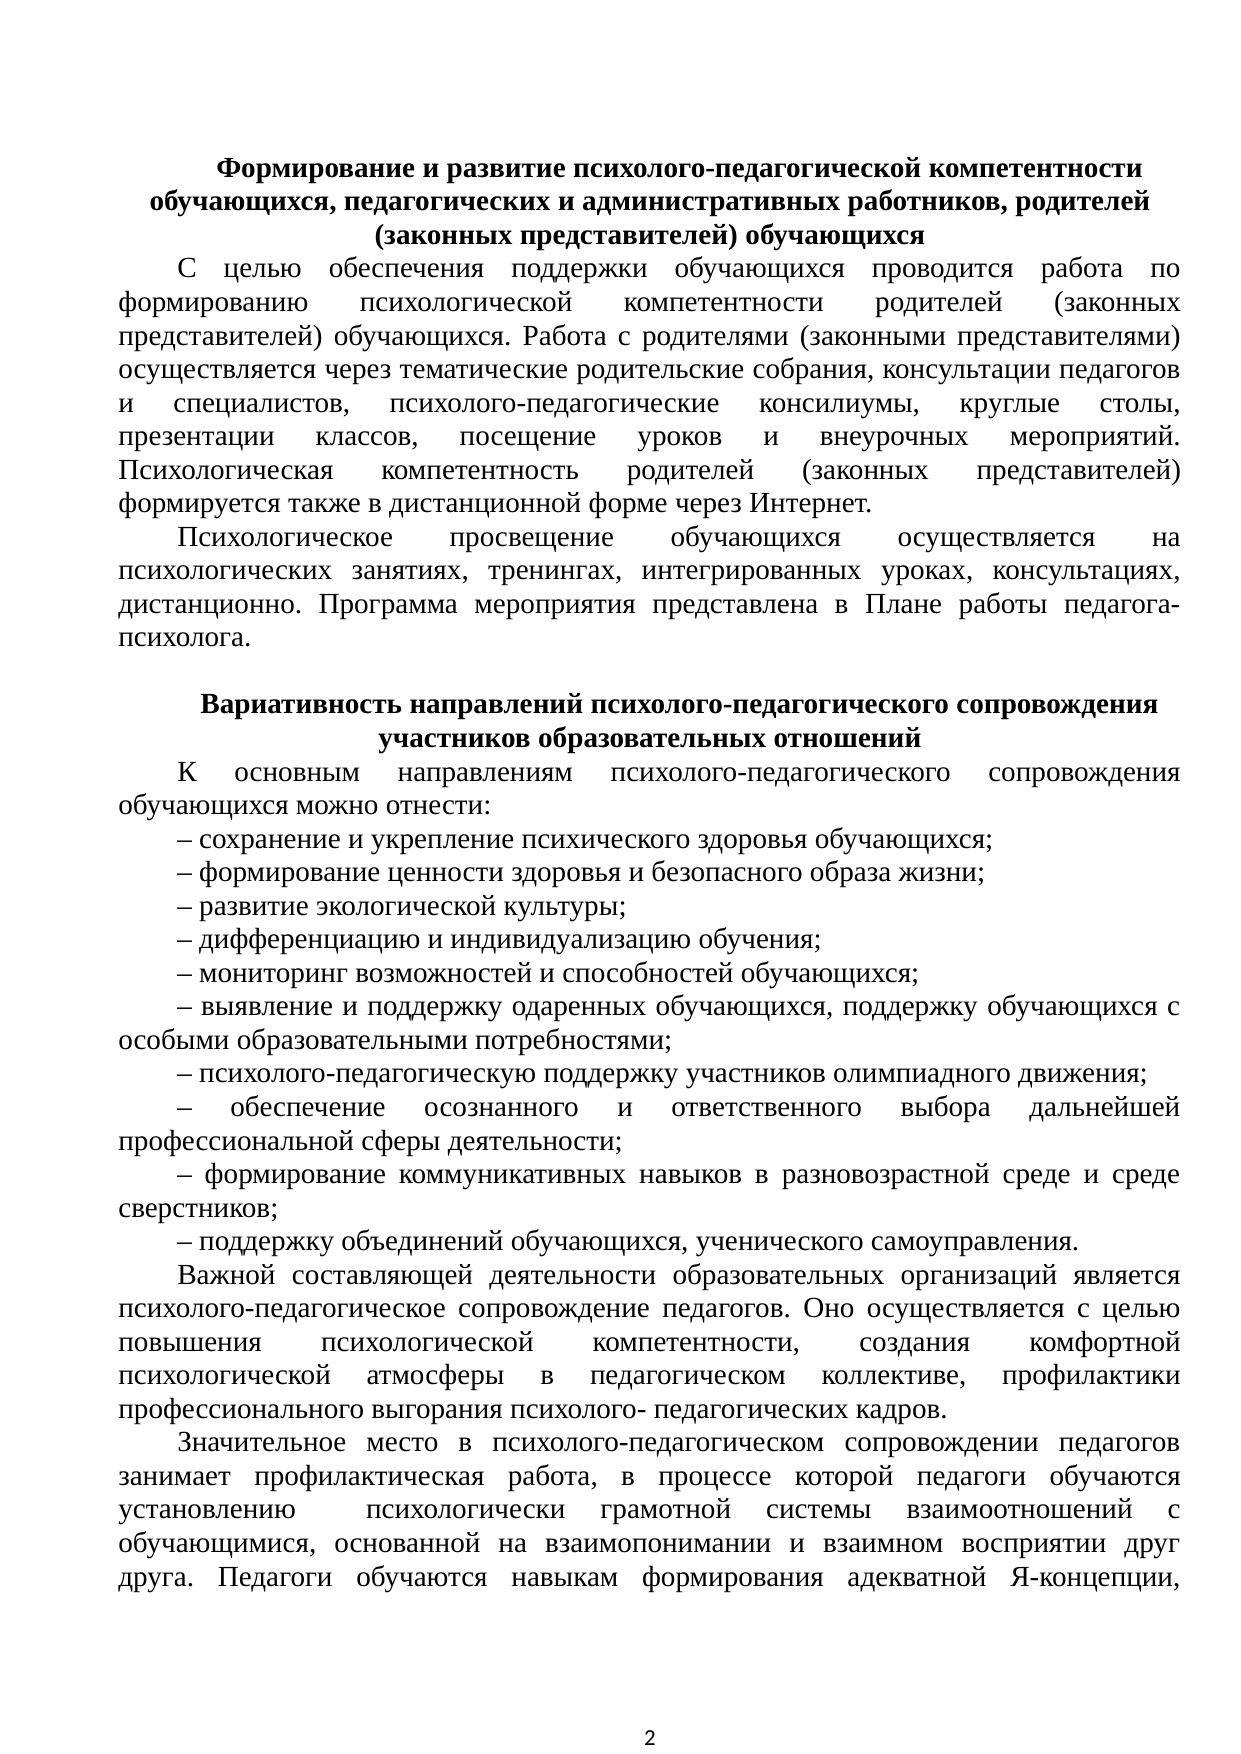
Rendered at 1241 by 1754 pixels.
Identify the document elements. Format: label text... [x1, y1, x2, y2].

text – обеспечение осознанного и ответственного выбора дальнейшей профессиональной сферы деятельности; [118, 1089, 1181, 1156]
text Важной составляющей деятельности образовательных организаций является психолого-педагогическое сопровождение педагогов. Оно осуществляется с целью повышения психологической компетентности, создания комфортной психологической атмосферы в педагогическом коллективе, профилактики профессионального выгорания психолого- педагогических кадров. [118, 1257, 1181, 1424]
text Психологическое просвещение обучающихся осуществляется на психологических занятиях, тренингах, интегрированных уроках, консультациях, дистанционно. Программа мероприятия представлена в Плане работы педагога-психолога. [118, 519, 1181, 653]
text К основным направлениям психолого-педагогического сопровождения обучающихся можно отнести: [118, 754, 1181, 821]
text – выявление и поддержку одаренных обучающихся, поддержку обучающихся с особыми образовательными потребностями; [118, 988, 1181, 1056]
text – поддержку объединений обучающихся, ученического самоуправления. [118, 1223, 1181, 1257]
text Формирование и развитие психолого-педагогической компетентности обучающихся, педагогических и административных работников, родителей (законных представителей) обучающихся [118, 150, 1181, 251]
text – формирование ценности здоровья и безопасного образа жизни; [118, 854, 1181, 888]
text – мониторинг возможностей и способностей обучающихся; [118, 955, 1181, 988]
text – дифференциацию и индивидуализацию обучения; [118, 921, 1181, 955]
text Вариативность направлений психолого-педагогического сопровождения участников образовательных отношений [118, 687, 1181, 754]
text С целью обеспечения поддержки обучающихся проводится работа по формированию психологической компетентности родителей (законных представителей) обучающихся. Работа с родителями (законными представителями) осуществляется через тематические родительские собрания, консультации педагогов и специалистов, психолого-педагогические консилиумы, круглые столы, презентации классов, посещение уроков и внеурочных мероприятий. Психологическая компетентность родителей (законных представителей) формируется также в дистанционной форме через Интернет. [118, 251, 1181, 519]
text – психолого-педагогическую поддержку участников олимпиадного движения; [118, 1056, 1181, 1089]
text – сохранение и укрепление психического здоровья обучающихся; [118, 821, 1181, 854]
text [118, 1424, 1181, 1592]
text – развитие экологической культуры; [118, 888, 1181, 921]
text – формирование коммуникативных навыков в разновозрастной среде и среде сверстников; [118, 1156, 1181, 1223]
